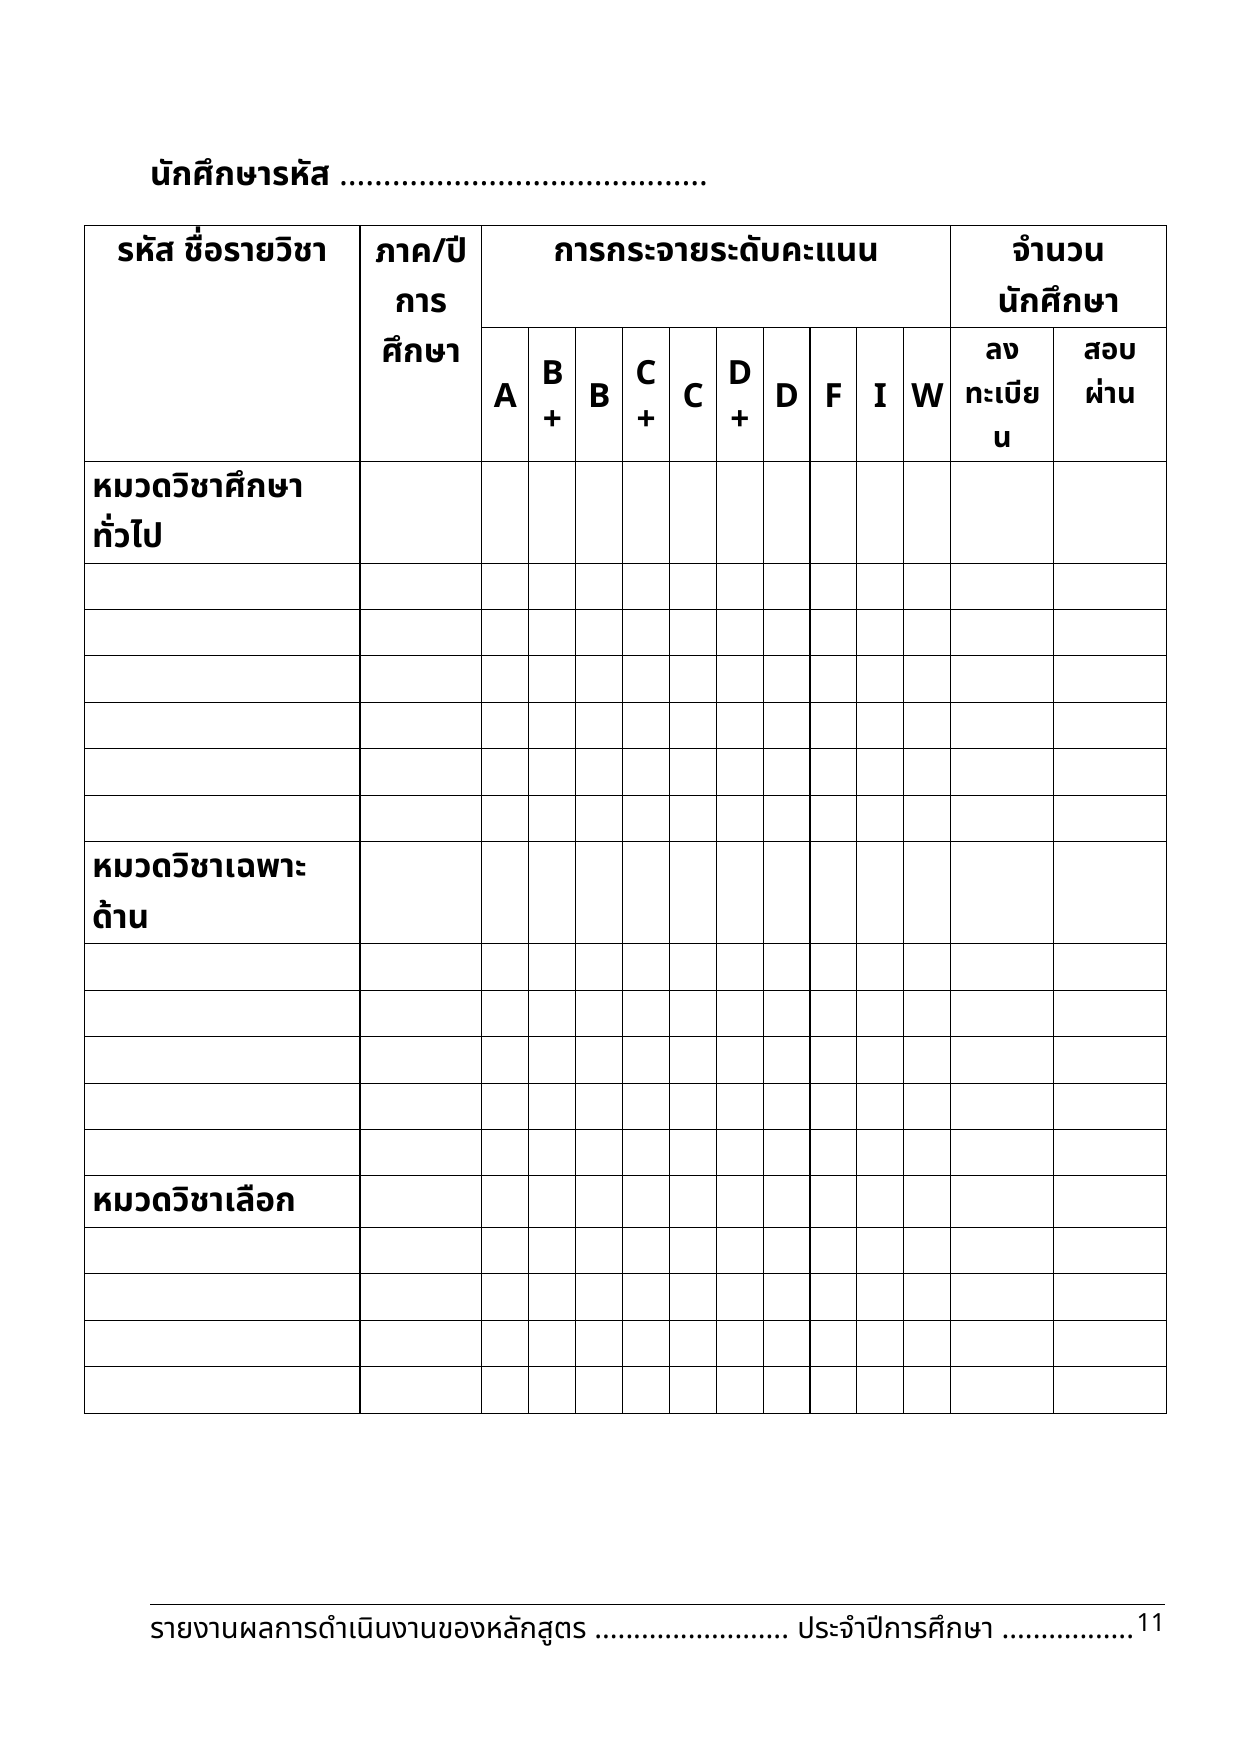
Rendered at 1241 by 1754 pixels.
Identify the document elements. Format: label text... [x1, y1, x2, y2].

table_cell ลงทะเบียน [951, 328, 1053, 461]
table_cell [85, 749, 359, 795]
table_cell [623, 1228, 669, 1273]
table_cell [717, 1176, 763, 1227]
table_cell [361, 944, 481, 989]
table_cell [529, 656, 575, 702]
text นักศึกษารหัส …………………………………… [150, 150, 1165, 200]
table_cell [717, 1321, 763, 1366]
table_cell [361, 610, 481, 655]
table_cell [904, 564, 950, 609]
table_cell [623, 703, 669, 748]
table_cell [857, 1321, 903, 1366]
table_cell [529, 1084, 575, 1129]
table_cell [811, 1176, 856, 1227]
table_cell [361, 656, 481, 702]
table_cell [670, 749, 716, 795]
table_cell [482, 1274, 528, 1320]
table_cell [857, 842, 903, 943]
table_cell [764, 842, 809, 943]
table_cell [717, 991, 763, 1036]
table_cell [857, 1274, 903, 1320]
table_cell [951, 564, 1053, 609]
table_cell [529, 991, 575, 1036]
table_cell [623, 991, 669, 1036]
table_cell [361, 703, 481, 748]
table_cell [857, 1367, 903, 1413]
table_cell [951, 610, 1053, 655]
table_cell [811, 703, 856, 748]
table_cell [670, 462, 716, 562]
table_cell [623, 796, 669, 841]
table_cell [811, 842, 856, 943]
table_cell [764, 749, 809, 795]
table_cell [623, 1321, 669, 1366]
table_cell [85, 1274, 359, 1320]
table_cell [764, 1274, 809, 1320]
table_cell C+ [623, 328, 669, 461]
table_cell [717, 1037, 763, 1082]
table_cell B [576, 328, 622, 461]
table_cell [811, 1228, 856, 1273]
table_cell [529, 564, 575, 609]
table_cell [482, 703, 528, 748]
table_cell [482, 656, 528, 702]
table_cell [529, 1176, 575, 1227]
table_cell [623, 749, 669, 795]
table_cell สอบผ่าน [1054, 328, 1166, 461]
table_cell [670, 944, 716, 989]
table_cell [670, 703, 716, 748]
table_cell [482, 1130, 528, 1175]
table_cell [482, 944, 528, 989]
table_cell [85, 1228, 359, 1273]
table_cell [764, 944, 809, 989]
table_cell [717, 842, 763, 943]
table_cell [361, 1321, 481, 1366]
table_cell [85, 991, 359, 1036]
table_cell [951, 944, 1053, 989]
table_cell [670, 991, 716, 1036]
table_cell [951, 1367, 1053, 1413]
table_cell [811, 1367, 856, 1413]
table_cell [1054, 564, 1166, 609]
table_cell [1054, 1367, 1166, 1413]
table_cell [670, 610, 716, 655]
table_cell [529, 462, 575, 562]
table_cell [623, 656, 669, 702]
table_cell [576, 749, 622, 795]
table_cell [951, 656, 1053, 702]
table_cell [717, 703, 763, 748]
table_cell [576, 842, 622, 943]
table_cell [1054, 1274, 1166, 1320]
table_cell [717, 944, 763, 989]
table_cell [764, 610, 809, 655]
table_cell [670, 1176, 716, 1227]
table_cell [717, 1130, 763, 1175]
table_cell [482, 1321, 528, 1366]
table_cell [904, 749, 950, 795]
table_header จำนวนนักศึกษา [951, 226, 1166, 327]
table_cell [857, 749, 903, 795]
table_cell [717, 1084, 763, 1129]
table_cell [764, 1130, 809, 1175]
table_cell [529, 1130, 575, 1175]
table_header รหัส ชื่อรายวิชา [85, 226, 359, 461]
table_cell [904, 1321, 950, 1366]
table_cell [85, 1037, 359, 1082]
table_cell [670, 842, 716, 943]
table_cell F [811, 328, 856, 461]
table_cell [717, 749, 763, 795]
table_cell [623, 944, 669, 989]
table_cell [764, 1321, 809, 1366]
table_cell [623, 842, 669, 943]
table_cell [361, 842, 481, 943]
table_cell C [670, 328, 716, 461]
table_cell [85, 564, 359, 609]
table_cell [670, 1130, 716, 1175]
table_cell [361, 1130, 481, 1175]
table_cell [85, 1084, 359, 1129]
table_cell [576, 1176, 622, 1227]
table_cell [85, 703, 359, 748]
table_cell [670, 1037, 716, 1082]
table_cell [904, 610, 950, 655]
table_cell [670, 796, 716, 841]
table_cell หมวดวิชาเฉพาะด้าน [85, 842, 359, 943]
table_cell [857, 1084, 903, 1129]
table_cell [576, 703, 622, 748]
table_cell [576, 944, 622, 989]
table_cell [576, 1274, 622, 1320]
table_cell [623, 1130, 669, 1175]
table_cell [576, 1228, 622, 1273]
table_cell [576, 564, 622, 609]
table_cell [1054, 1084, 1166, 1129]
table_cell [811, 1037, 856, 1082]
table_cell [904, 796, 950, 841]
table_cell [717, 462, 763, 562]
table_cell [904, 462, 950, 562]
table_cell [482, 462, 528, 562]
table_cell [764, 1037, 809, 1082]
table_cell [857, 564, 903, 609]
table_cell [576, 656, 622, 702]
table_cell I [857, 328, 903, 461]
table_cell [857, 1228, 903, 1273]
table_cell [857, 991, 903, 1036]
table_cell [670, 564, 716, 609]
table_cell [717, 796, 763, 841]
table_cell [857, 944, 903, 989]
table_cell [811, 1084, 856, 1129]
table_cell หมวดวิชาเลือก [85, 1176, 359, 1227]
table_cell [482, 1084, 528, 1129]
table_cell [951, 1321, 1053, 1366]
table_cell [623, 1176, 669, 1227]
table_cell A [482, 328, 528, 461]
table_cell [576, 1084, 622, 1129]
table_cell [1054, 462, 1166, 562]
table_cell [85, 656, 359, 702]
table_cell หมวดวิชาศึกษาทั่วไป [85, 462, 359, 562]
table_cell [361, 564, 481, 609]
table_cell [717, 1228, 763, 1273]
table_cell [951, 1274, 1053, 1320]
table_cell [904, 944, 950, 989]
table_cell [482, 1228, 528, 1273]
table_cell [361, 1367, 481, 1413]
table_cell [85, 1130, 359, 1175]
table_cell [717, 1274, 763, 1320]
table_header ภาค/ปี การศึกษา [361, 226, 481, 461]
table_cell [1054, 749, 1166, 795]
table_cell [951, 462, 1053, 562]
table_cell [623, 462, 669, 562]
table_cell [576, 796, 622, 841]
table_cell [576, 991, 622, 1036]
table_cell [904, 1274, 950, 1320]
table_cell [623, 1367, 669, 1413]
table_cell [529, 796, 575, 841]
table_cell [361, 1037, 481, 1082]
table_cell [482, 1037, 528, 1082]
table_cell [361, 796, 481, 841]
table_cell [951, 991, 1053, 1036]
table_cell [811, 749, 856, 795]
table_cell [623, 1084, 669, 1129]
table_cell [576, 462, 622, 562]
table_cell D+ [717, 328, 763, 461]
table_cell [576, 610, 622, 655]
table_cell [670, 1274, 716, 1320]
table_cell [670, 1228, 716, 1273]
table_cell [811, 796, 856, 841]
table_cell [85, 944, 359, 989]
table_cell [482, 749, 528, 795]
table_cell [529, 1321, 575, 1366]
table_cell [857, 656, 903, 702]
table_cell [811, 1274, 856, 1320]
table_cell [857, 1176, 903, 1227]
table_cell [623, 1037, 669, 1082]
table_cell [811, 462, 856, 562]
table_cell [951, 703, 1053, 748]
table_cell [857, 1037, 903, 1082]
table_cell B+ [529, 328, 575, 461]
table_cell [857, 1130, 903, 1175]
table_cell [717, 1367, 763, 1413]
table_cell [811, 1130, 856, 1175]
table_cell [764, 564, 809, 609]
table_cell [529, 1037, 575, 1082]
table_cell [857, 703, 903, 748]
table_cell [951, 1084, 1053, 1129]
table_cell [951, 1037, 1053, 1082]
table_cell [670, 1367, 716, 1413]
table_cell [904, 1084, 950, 1129]
table_cell [764, 1228, 809, 1273]
table_cell [764, 796, 809, 841]
table_cell [951, 796, 1053, 841]
table_cell [361, 462, 481, 562]
table_cell [361, 1274, 481, 1320]
table_cell [529, 842, 575, 943]
table_cell [482, 796, 528, 841]
table_cell [623, 1274, 669, 1320]
table_cell [1054, 1228, 1166, 1273]
table_cell [857, 462, 903, 562]
table_cell [857, 796, 903, 841]
table_cell [482, 842, 528, 943]
table_cell [904, 1176, 950, 1227]
table_cell [1054, 796, 1166, 841]
table_cell [85, 796, 359, 841]
table_cell [529, 1228, 575, 1273]
table_cell [764, 703, 809, 748]
table_cell D [764, 328, 809, 461]
table_cell [904, 703, 950, 748]
table_cell [904, 656, 950, 702]
table_cell [1054, 991, 1166, 1036]
table_cell [811, 656, 856, 702]
table_cell [764, 1367, 809, 1413]
table_cell [764, 991, 809, 1036]
table_cell [1054, 944, 1166, 989]
table_cell [623, 610, 669, 655]
table_cell [482, 1367, 528, 1413]
table_cell [904, 991, 950, 1036]
table_cell [811, 991, 856, 1036]
table_cell [857, 610, 903, 655]
table_cell [529, 1274, 575, 1320]
table_cell [951, 1176, 1053, 1227]
table_cell [85, 1367, 359, 1413]
table_cell [951, 749, 1053, 795]
table_cell [529, 703, 575, 748]
table_cell [85, 1321, 359, 1366]
table_cell [529, 610, 575, 655]
table_cell [576, 1037, 622, 1082]
table_cell [764, 462, 809, 562]
table_cell [1054, 1037, 1166, 1082]
table_cell [361, 1176, 481, 1227]
table_cell [576, 1321, 622, 1366]
table_cell W [904, 328, 950, 461]
table_cell [1054, 703, 1166, 748]
table_cell [623, 564, 669, 609]
table_cell [361, 749, 481, 795]
table_cell [529, 944, 575, 989]
table_cell [951, 842, 1053, 943]
table_cell [361, 991, 481, 1036]
table_cell [1054, 656, 1166, 702]
table_cell [717, 656, 763, 702]
table_cell [717, 610, 763, 655]
table_cell [904, 1367, 950, 1413]
table_cell [85, 610, 359, 655]
table_cell [717, 564, 763, 609]
table_header การกระจายระดับคะแนน [482, 226, 950, 327]
table_cell [811, 944, 856, 989]
table_cell [951, 1228, 1053, 1273]
table_cell [1054, 1176, 1166, 1227]
table_cell [1054, 1321, 1166, 1366]
table_cell [764, 1084, 809, 1129]
table_cell [361, 1228, 481, 1273]
table_cell [529, 1367, 575, 1413]
table_cell [904, 1130, 950, 1175]
table_cell [811, 610, 856, 655]
table_cell [811, 1321, 856, 1366]
table_cell [904, 1228, 950, 1273]
table_cell [576, 1130, 622, 1175]
table_cell [811, 564, 856, 609]
table_cell [764, 656, 809, 702]
table_cell [482, 610, 528, 655]
table_cell [482, 1176, 528, 1227]
table_cell [904, 842, 950, 943]
table_cell [670, 656, 716, 702]
table_cell [529, 749, 575, 795]
table_cell [1054, 842, 1166, 943]
table_cell [670, 1084, 716, 1129]
table_cell [951, 1130, 1053, 1175]
table_cell [482, 564, 528, 609]
table_cell [1054, 610, 1166, 655]
table_cell [361, 1084, 481, 1129]
table_cell [1054, 1130, 1166, 1175]
table_cell [670, 1321, 716, 1366]
table_cell [482, 991, 528, 1036]
table_cell [764, 1176, 809, 1227]
table_cell [904, 1037, 950, 1082]
table_cell [576, 1367, 622, 1413]
